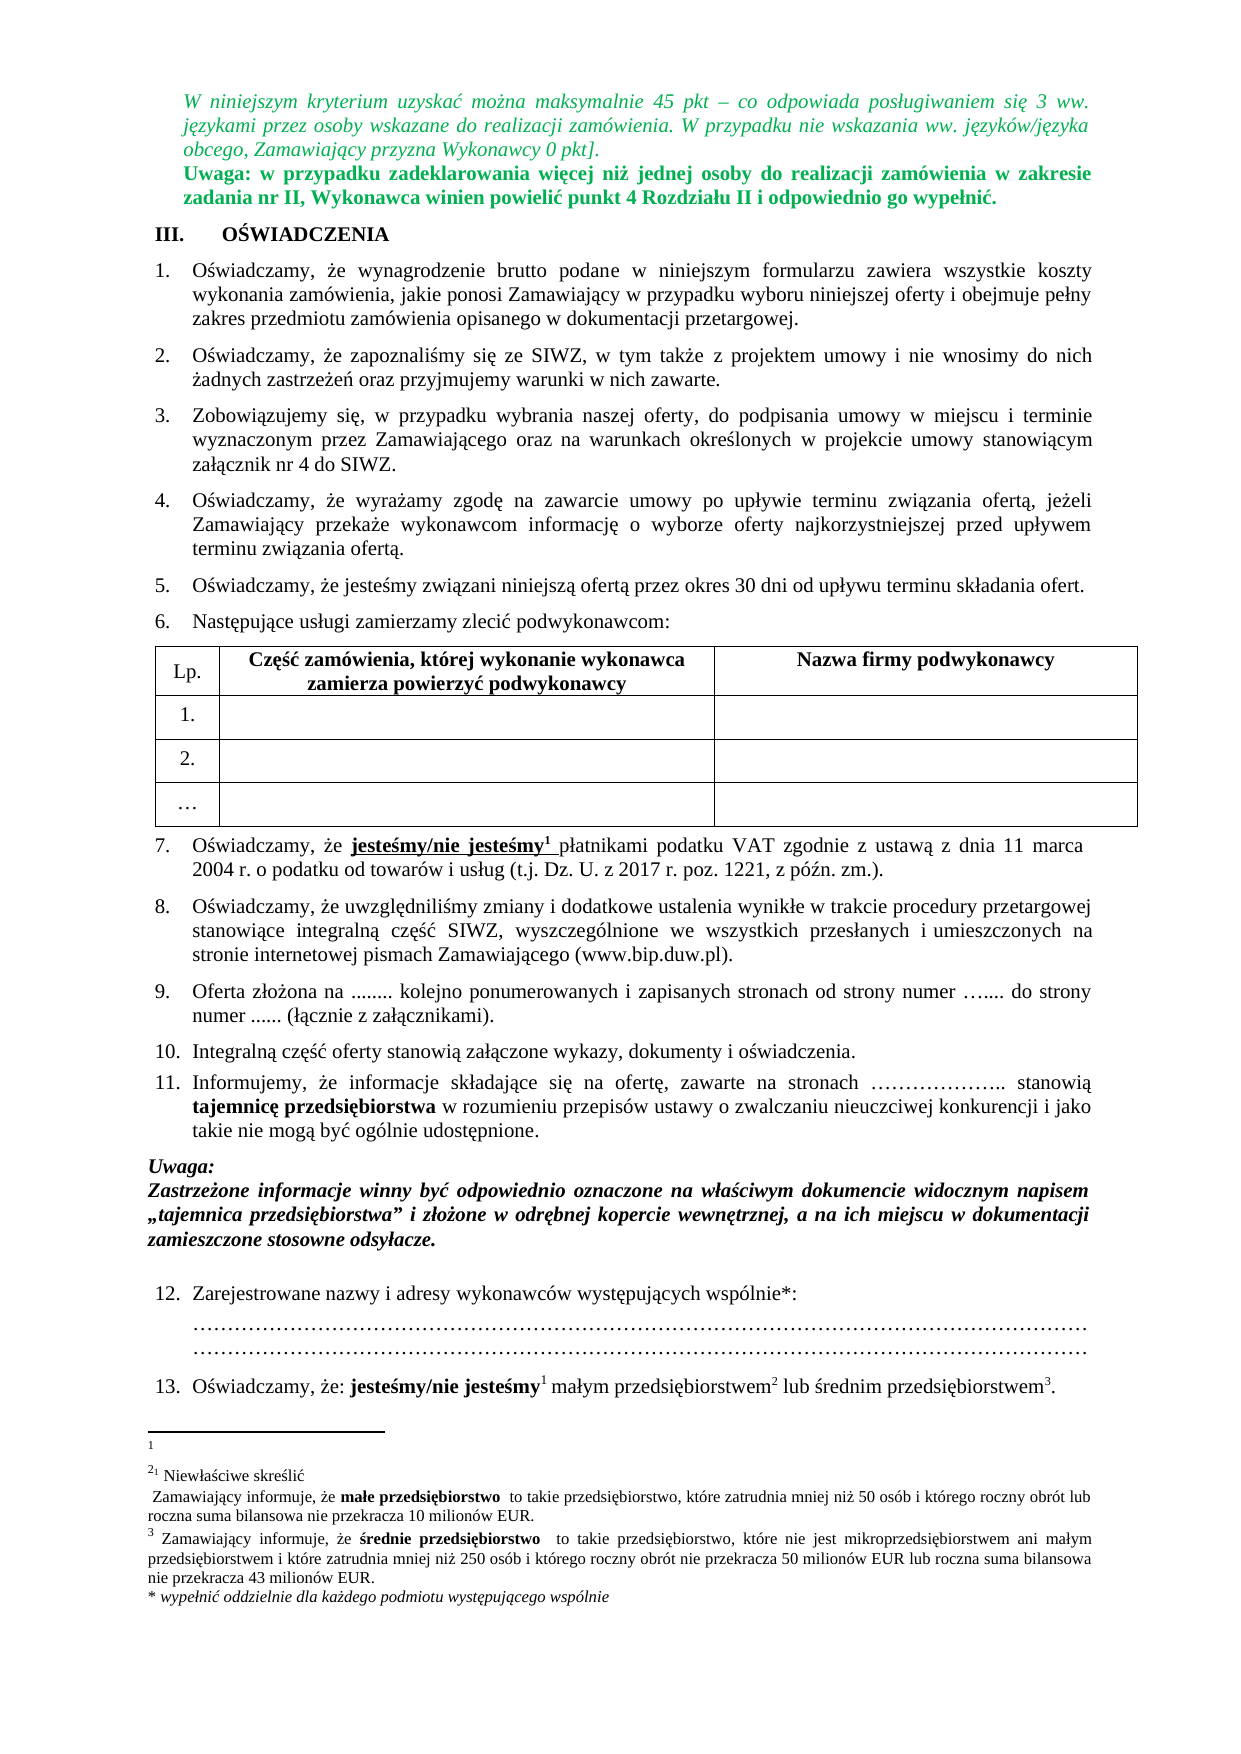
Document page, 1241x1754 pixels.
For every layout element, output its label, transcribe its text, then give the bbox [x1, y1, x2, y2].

table_cell [715, 783, 1137, 826]
table_cell [220, 783, 714, 826]
table_cell … [156, 783, 219, 826]
list Oświadczamy, że: jesteśmy/nie jesteśmy1 małym przedsiębiorstwem lub średnim przedsiębiorstwem. [154, 1372, 1093, 1398]
list Uwaga: [148, 1154, 1093, 1178]
list Następujące usługi zamierzamy zlecić podwykonawcom: [154, 609, 1093, 633]
list Oferta złożona na ........ kolejno ponumerowanych i zapisanych stronach od strony numer ….... do strony numer ...... (łącznie z załącznikami). [154, 979, 1093, 1027]
list Informujemy, że informacje składające się na ofertę, zawarte na stronach ……………….. stanowią tajemnicę przedsiębiorstwa w rozumieniu przepisów ustawy o zwalczaniu nieuczciwej konkurencji i jako takie nie mogą być ogólnie udostępnione. [154, 1069, 1093, 1142]
list Oświadczamy, że jesteśmy związani niniejszą ofertą przez okres 30 dni od upływu terminu składania ofert. [154, 573, 1093, 597]
list Oświadczamy, że uwzględniliśmy zmiany i dodatkowe ustalenia wynikłe w trakcie procedury przetargowej stanowiące integralną część SIWZ, wyszczególnione we wszystkich przesłanych i umieszczonych na stronie internetowej pismach Zamawiającego (www.bip.duw.pl). [154, 894, 1093, 966]
table_cell [220, 696, 714, 739]
list Oświadczamy, że jesteśmy/nie jesteśmy płatnikami podatku VAT zgodnie z ustawą z dnia 11 marca 2004 r. o podatku od towarów i usług (t.j. Dz. U. z 2017 r. poz. 1221, z późn. zm.). [154, 833, 1093, 881]
table_cell 2. [156, 740, 219, 782]
table_cell [715, 696, 1137, 739]
table_cell [220, 740, 714, 782]
table_cell 1. [156, 696, 219, 739]
list W niniejszym kryterium uzyskać można maksymalnie 45 pkt – co odpowiada posługiwaniem się 3 ww. językami przez osoby wskazane do realizacji zamówienia. W przypadku nie wskazania ww. języków/języka obcego, Zamawiający przyzna Wykonawcy 0 pkt]. [183, 89, 1093, 161]
list Integralną część oferty stanowią załączone wykazy, dokumenty i oświadczenia. [154, 1039, 1093, 1063]
list Uwaga: w przypadku zadeklarowania więcej niż jednej osoby do realizacji zamówienia w zakresie zadania nr II, Wykonawca winien powielić punkt 4 Rozdziału II i odpowiednio go wypełnić. [183, 161, 1093, 209]
table_header Lp. [156, 647, 219, 695]
table_header Nazwa firmy podwykonawcy [715, 647, 1137, 695]
list Oświadczamy, że zapoznaliśmy się ze SIWZ, w tym także z projektem umowy i nie wnosimy do nich żadnych zastrzeżeń oraz przyjmujemy warunki w nich zawarte. [154, 343, 1093, 391]
list OŚWIADCZENIA [184, 221, 1090, 246]
table_header Część zamówienia, której wykonanie wykonawca zamierza powierzyć podwykonawcy [220, 647, 714, 695]
table_cell [715, 740, 1137, 782]
list …………………………………………………………………………………………………………………………………………………………………………………………………………………………………… [192, 1311, 1093, 1359]
list Zarejestrowane nazwy i adresy wykonawców występujących wspólnie*: [154, 1281, 1093, 1305]
list Oświadczamy, że wyrażamy zgodę na zawarcie umowy po upływie terminu związania ofertą, jeżeli Zamawiający przekaże wykonawcom informację o wyborze oferty najkorzystniejszej przed upływem terminu związania ofertą. [154, 488, 1093, 560]
list Oświadczamy, że wynagrodzenie brutto podane w niniejszym formularzu zawiera wszystkie koszty wykonania zamówienia, jakie ponosi Zamawiający w przypadku wyboru niniejszej oferty i obejmuje pełny zakres przedmiotu zamówienia opisanego w dokumentacji przetargowej. [154, 258, 1093, 330]
list Zobowiązujemy się, w przypadku wybrania naszej oferty, do podpisania umowy w miejscu i terminie wyznaczonym przez Zamawiającego oraz na warunkach określonych w projekcie umowy stanowiącym załącznik nr 4 do SIWZ. [154, 403, 1093, 476]
text Zastrzeżone informacje winny być odpowiednio oznaczone na właściwym dokumencie widocznym napisem „tajemnica przedsiębiorstwa” i złożone w odrębnej kopercie wewnętrznej, a na ich miejscu w dokumentacji zamieszczone stosowne odsyłacze. [148, 1178, 1093, 1251]
